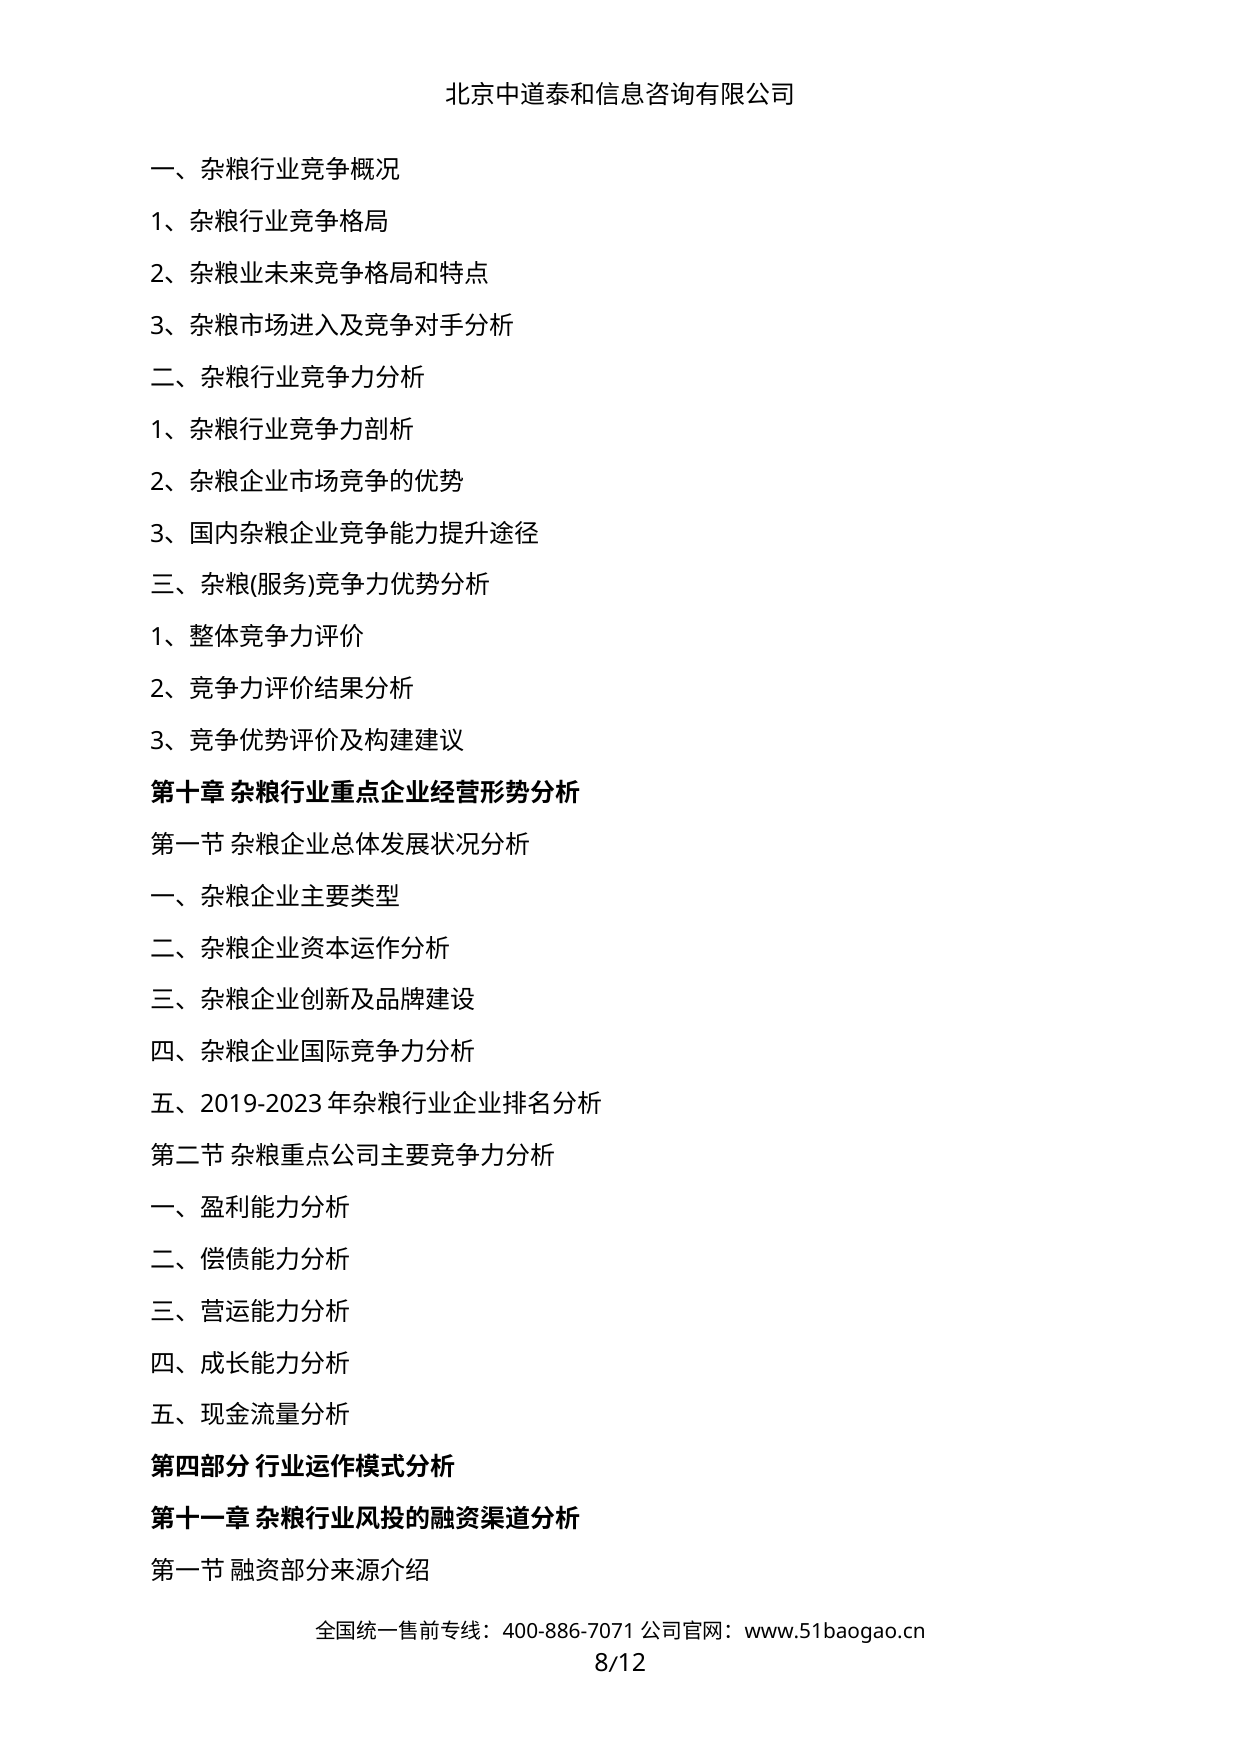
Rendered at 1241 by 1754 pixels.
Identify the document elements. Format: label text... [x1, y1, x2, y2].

text 2、杂粮企业市场竞争的优势 [150, 461, 1090, 497]
text 二、偿债能力分析 [150, 1239, 1090, 1276]
text 第四部分 行业运作模式分析 [150, 1447, 1090, 1483]
text 第十一章 杂粮行业风投的融资渠道分析 [150, 1499, 1090, 1535]
text 一、杂粮行业竞争概况 [150, 150, 1090, 186]
text 三、杂粮(服务)竞争力优势分析 [150, 565, 1090, 601]
text 一、盈利能力分析 [150, 1187, 1090, 1224]
text 3、国内杂粮企业竞争能力提升途径 [150, 513, 1090, 549]
text 第二节 杂粮重点公司主要竞争力分析 [150, 1136, 1090, 1172]
text 五、2019-2023年杂粮行业企业排名分析 [150, 1084, 1090, 1120]
text 1、整体竞争力评价 [150, 617, 1090, 653]
text 一、杂粮企业主要类型 [150, 876, 1090, 912]
text 1、杂粮行业竞争格局 [150, 202, 1090, 238]
text 第一节 融资部分来源介绍 [150, 1551, 1090, 1587]
text 二、杂粮行业竞争力分析 [150, 357, 1090, 394]
text 1、杂粮行业竞争力剖析 [150, 409, 1090, 446]
text 三、杂粮企业创新及品牌建设 [150, 980, 1090, 1016]
text 三、营运能力分析 [150, 1291, 1090, 1327]
text 二、杂粮企业资本运作分析 [150, 928, 1090, 964]
text 3、竞争优势评价及构建建议 [150, 721, 1090, 757]
text 四、成长能力分析 [150, 1343, 1090, 1379]
text 2、竞争力评价结果分析 [150, 669, 1090, 705]
text 2、杂粮业未来竞争格局和特点 [150, 254, 1090, 290]
text 四、杂粮企业国际竞争力分析 [150, 1032, 1090, 1068]
text 五、现金流量分析 [150, 1395, 1090, 1431]
text 3、杂粮市场进入及竞争对手分析 [150, 306, 1090, 342]
text 第一节 杂粮企业总体发展状况分析 [150, 824, 1090, 861]
text 第十章 杂粮行业重点企业经营形势分析 [150, 772, 1090, 809]
